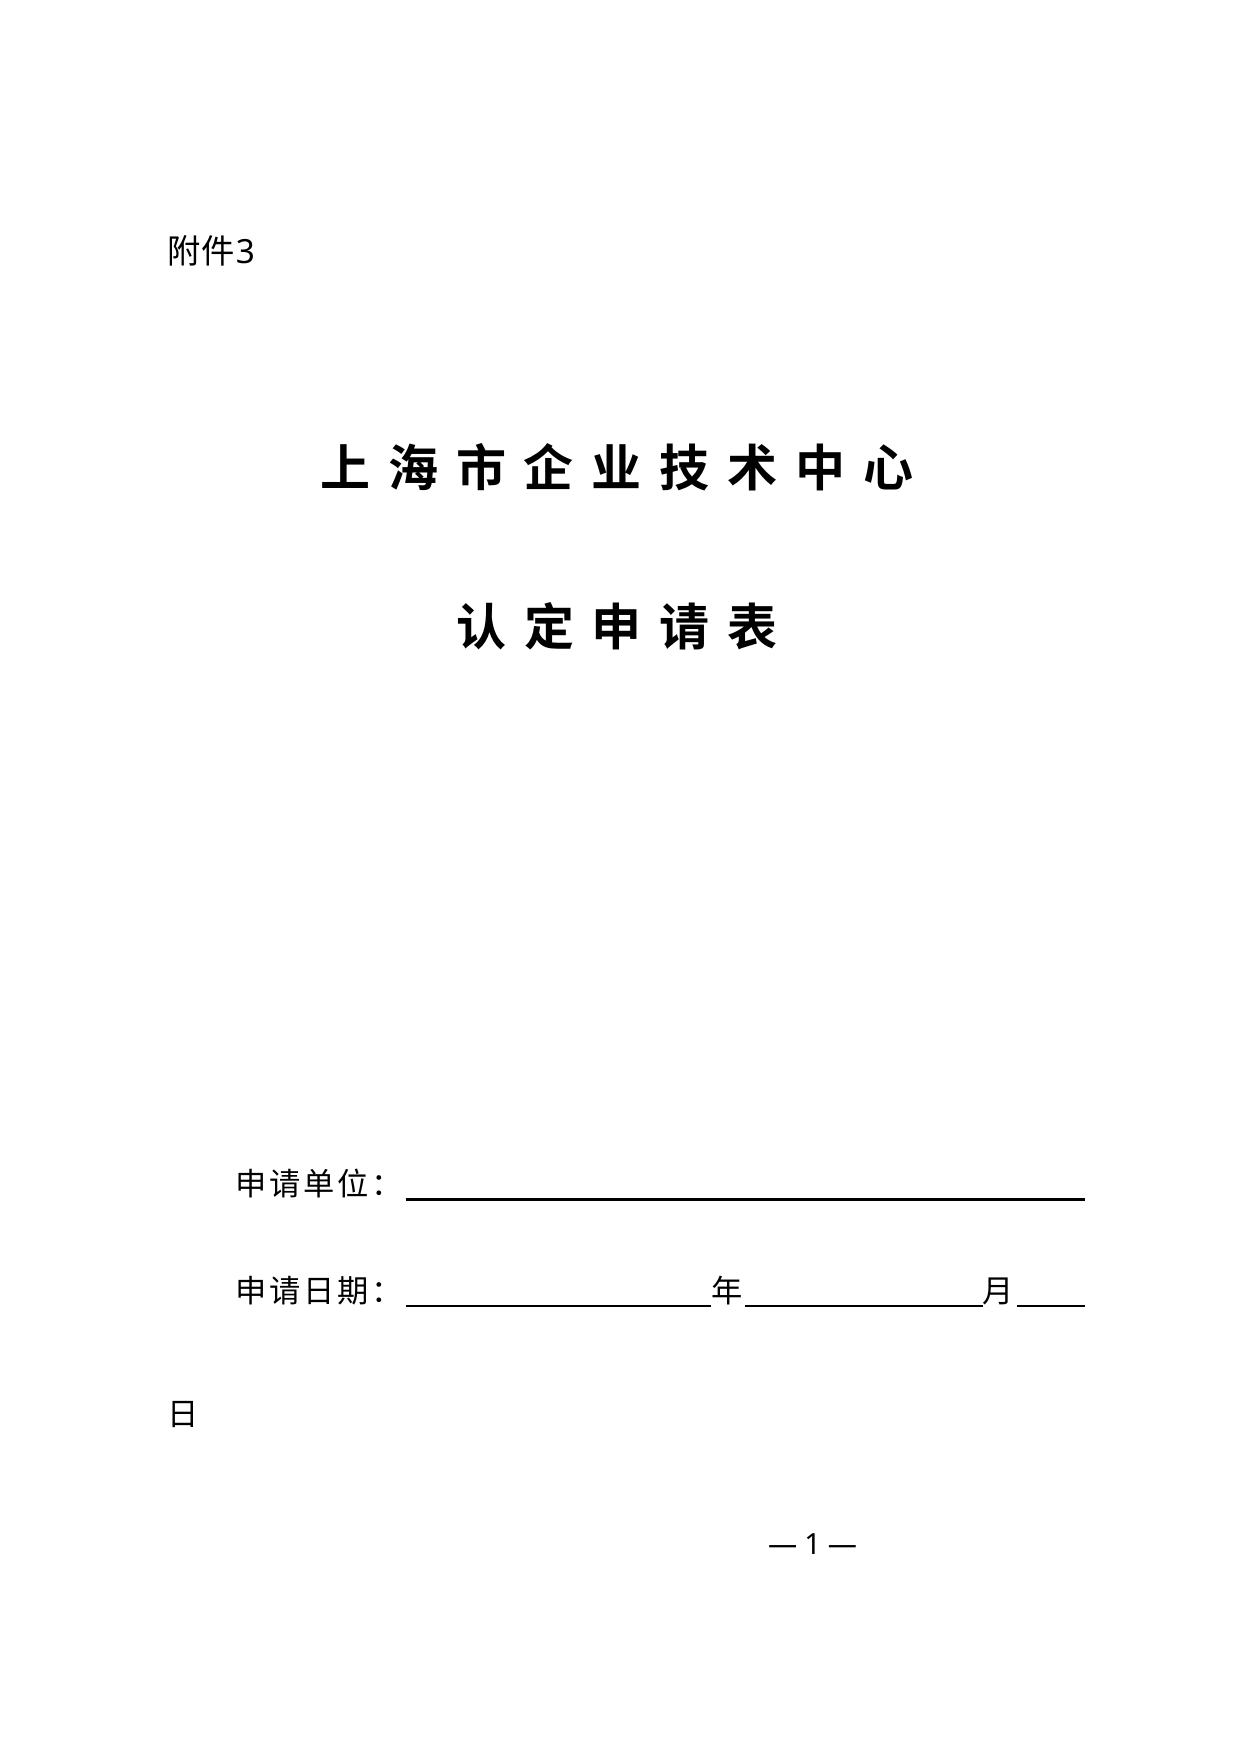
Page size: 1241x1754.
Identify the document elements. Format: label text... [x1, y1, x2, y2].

text 认定申请表 [168, 562, 1084, 685]
text 申请单位： [168, 1151, 1084, 1213]
text 附件3 [168, 219, 1084, 280]
text 上海市企业技术中心 [168, 403, 1084, 526]
text 申请日期： 年 月 日 [168, 1258, 1084, 1442]
